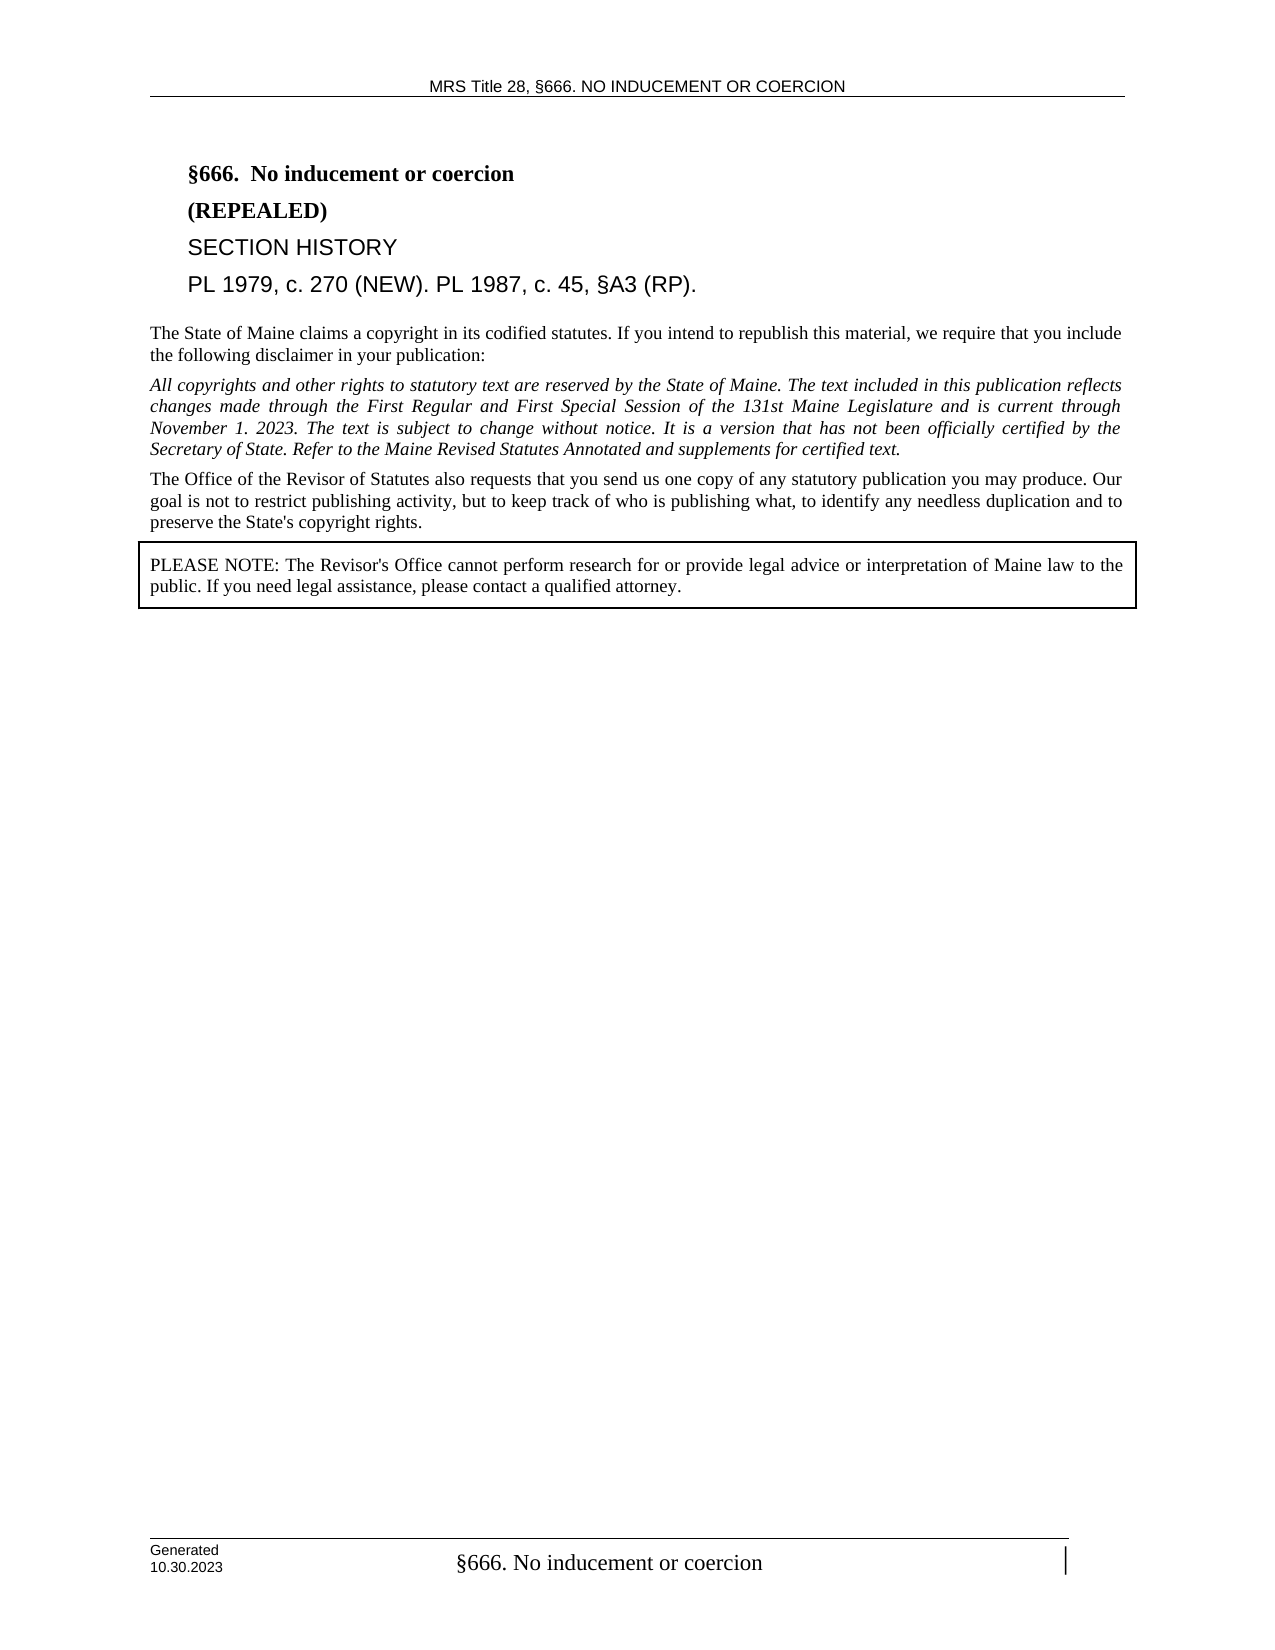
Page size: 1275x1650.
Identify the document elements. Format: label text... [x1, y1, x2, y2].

text All copyrights and other rights to statutory text are reserved by the State of Maine. The text included in this publication reflects changes made through the First Regular and First Special Session of the 131st Maine Legislature and is current through November 1. 2023 . The text is subject to change without notice. It is a version that has not been officially certified by the Secretary of State. Refer to the Maine Revised Statutes Annotated and supplements for certified text. [150, 373, 1125, 460]
text (REPEALED) [187, 197, 1125, 223]
text The Office of the Revisor of Statutes also requests that you send us one copy of any statutory publication you may produce. Our goal is not to restrict publishing activity, but to keep track of who is publishing what, to identify any needless duplication and to preserve the State's copyright rights. [150, 468, 1125, 533]
text SECTION HISTORY [187, 234, 1125, 260]
text The State of Maine claims a copyright in its codified statutes. If you intend to republish this material, we require that you include the following disclaimer in your publication: [150, 322, 1125, 365]
text PL 1979, c. 270 (NEW). PL 1987, c. 45, §A3 (RP). [187, 271, 1125, 297]
text PLEASE NOTE: The Revisor's Office cannot perform research for or provide legal advice or interpretation of Maine law to the public. If you need legal assistance, please contact a qualified attorney. [140, 543, 1135, 607]
text §666. No inducement or coercion [187, 160, 1125, 187]
